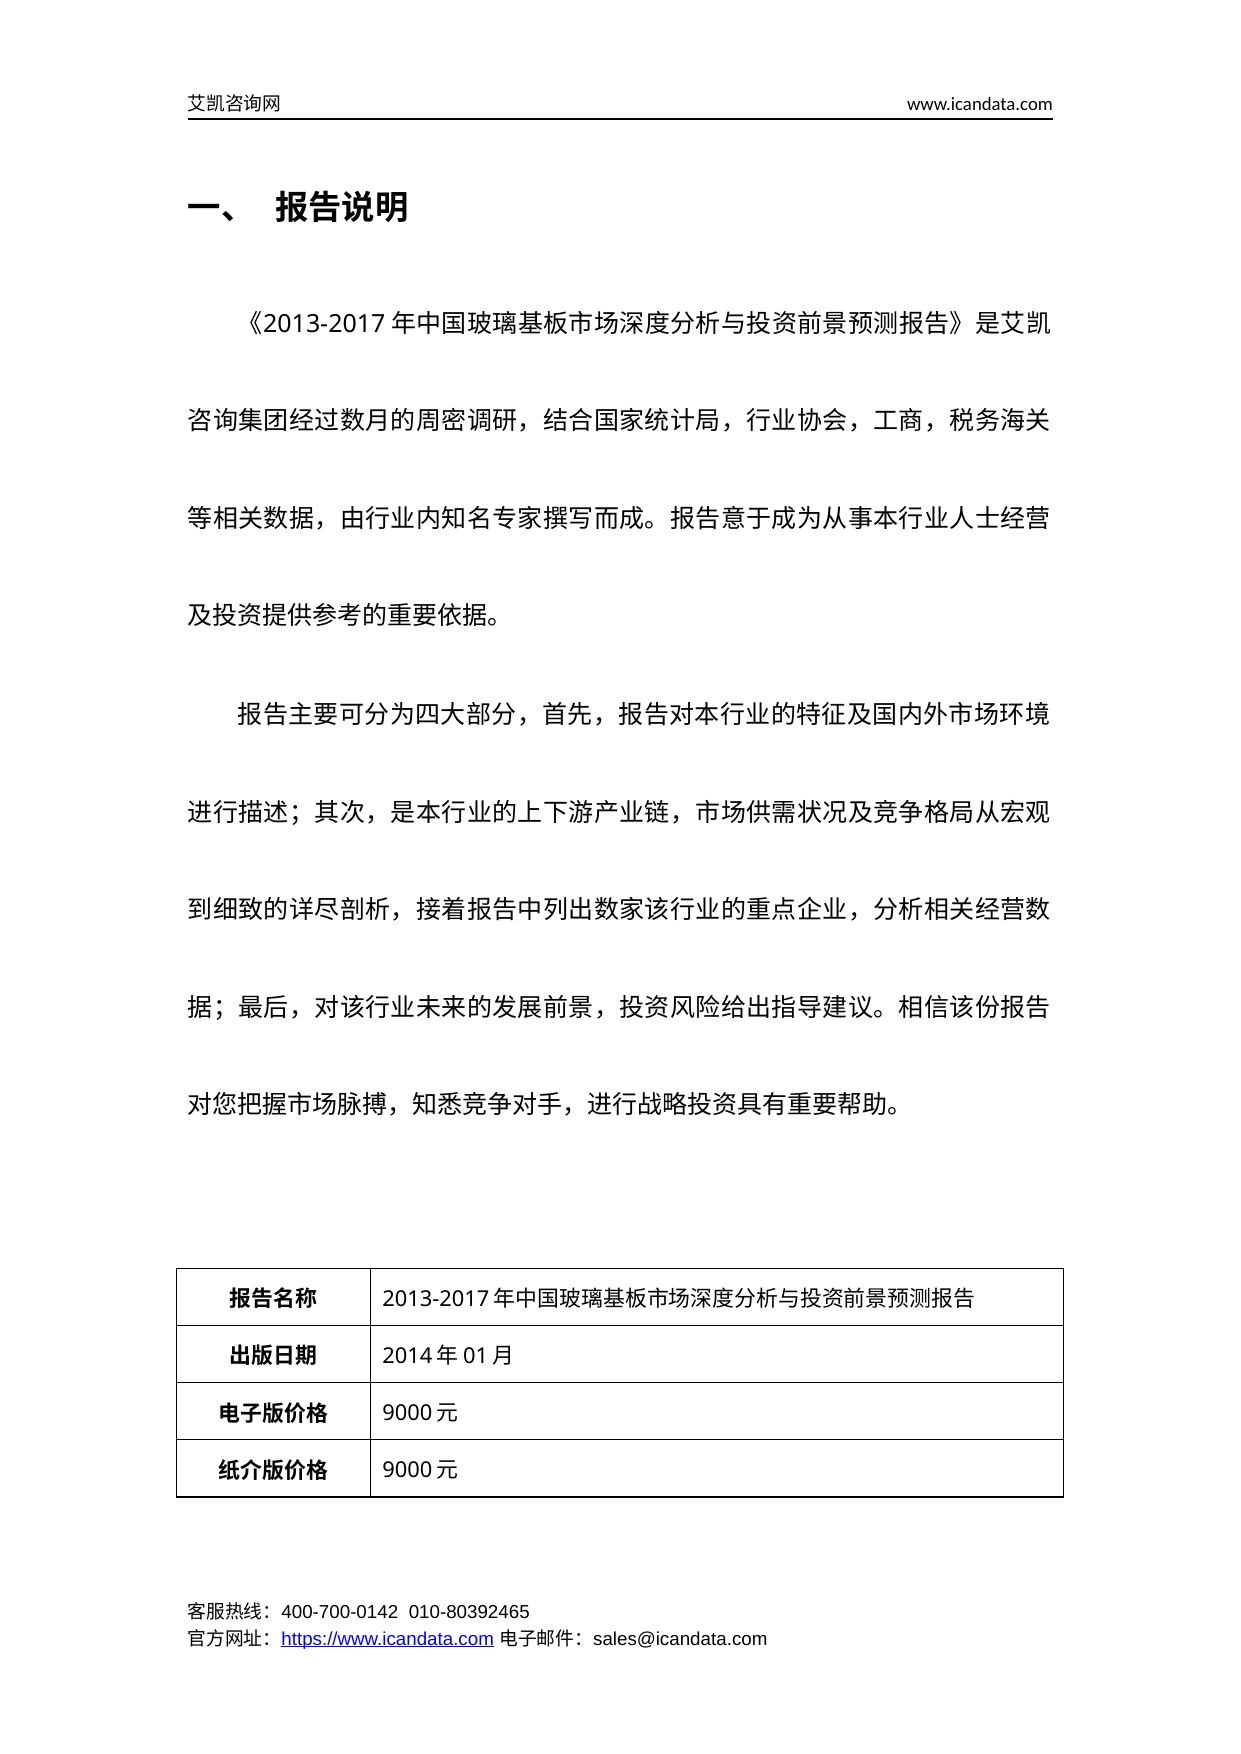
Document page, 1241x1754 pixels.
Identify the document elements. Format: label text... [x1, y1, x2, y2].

table_header 2013-2017年中国玻璃基板市场深度分析与投资前景预测报告 [371, 1269, 1063, 1325]
table_cell 电子版价格 [177, 1383, 370, 1439]
table_cell 纸介版价格 [177, 1440, 370, 1496]
table_cell 出版日期 [177, 1326, 370, 1382]
table_cell 9000元 [371, 1440, 1063, 1496]
subtitle 报告说明 [187, 172, 1053, 237]
text 报告主要可分为四大部分，首先，报告对本行业的特征及国内外市场环境进行描述；其次，是本行业的上下游产业链，市场供需状况及竞争格局从宏观到细致的详尽剖析，接着报告中列出数家该行业的重点企业，分析相关经营数据；最后，对该行业未来的发展前景，投资风险给出指导建议。相信该份报告对您把握市场脉搏，知悉竞争对手，进行战略投资具有重要帮助。 [187, 681, 1053, 1136]
table_cell 9000元 [371, 1383, 1063, 1439]
text 《2013-2017年中国玻璃基板市场深度分析与投资前景预测报告》是艾凯咨询集团经过数月的周密调研，结合国家统计局，行业协会，工商，税务海关等相关数据，由行业内知名专家撰写而成。报告意于成为从事本行业人士经营及投资提供参考的重要依据。 [187, 289, 1053, 646]
table_cell 2014年01月 [371, 1326, 1063, 1382]
table_header 报告名称 [177, 1269, 370, 1325]
